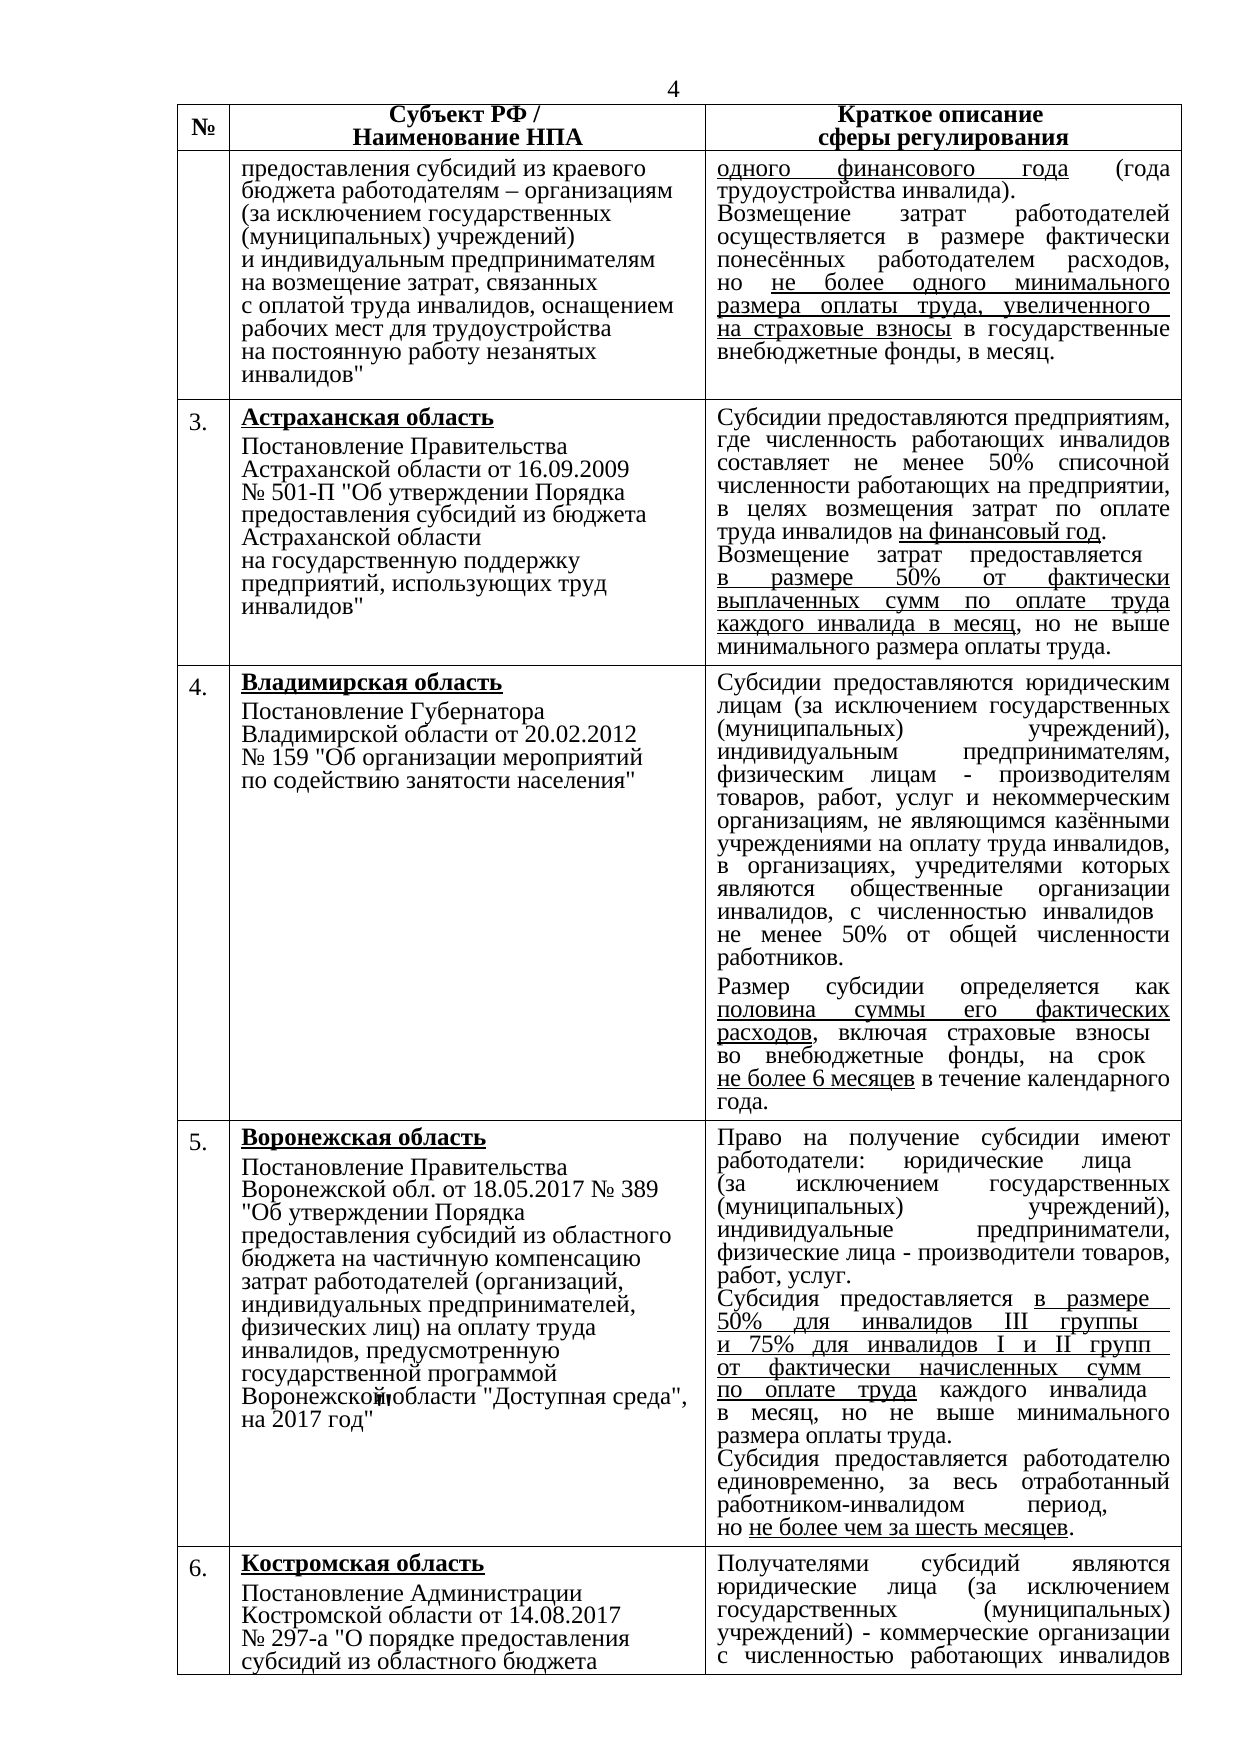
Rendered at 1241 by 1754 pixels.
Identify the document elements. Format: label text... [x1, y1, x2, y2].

table_cell Астраханская область Постановление Правительства Астраханской области от 16.09.2009 № 501-П "Об утверждении Порядка предоставления субсидий из бюджета Астраханской области на государственную поддержку предприятий, использующих труд инвалидов" [230, 400, 705, 665]
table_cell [706, 1547, 1181, 1674]
table_cell Право на получение субсидии имеют работодатели: юридические лица (за исключением государственных (муниципальных) учреждений), индивидуальные предприниматели, физические лица - производители товаров, работ, услуг. Субсидия предоставляется в размере 50% для инвалидов III группы и 75% для инвалидов I и II групп от фактически начисленных сумм по оплате труда каждого инвалида в месяц, но не выше минимального размера оплаты труда. Субсидия предоставляется работодателю единовременно, за весь отработанный работником-инвалидом период, но не более чем за шесть месяцев. [706, 1121, 1181, 1546]
table_cell Субсидии предоставляются предприятиям, где численность работающих инвалидов составляет не менее 50% списочной численности работающих на предприятии, в целях возмещения затрат по оплате труда инвалидов на финансовый год. Возмещение затрат предоставляется в размере 50% от фактически выплаченных сумм по оплате труда каждого инвалида в месяц, но не выше минимального размера оплаты труда. [706, 400, 1181, 665]
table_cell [230, 1547, 705, 1674]
table_cell [178, 1547, 229, 1674]
table_header № [178, 105, 229, 150]
table_header Субъект РФ / Наименование НПА [230, 105, 705, 150]
table_cell [178, 666, 229, 1120]
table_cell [230, 151, 705, 399]
table_cell [178, 1121, 229, 1546]
table_header Краткое описание сферы регулирования [706, 105, 1181, 150]
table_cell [706, 151, 1181, 399]
table_cell [178, 151, 229, 399]
table_cell Владимирская область Постановление Губернатора Владимирской области от 20.02.2012 № 159 "Об организации мероприятий по содействию занятости населения" [230, 666, 705, 1120]
table_cell [178, 400, 229, 665]
table_cell Воронежская область Постановление Правительства Воронежской обл. от 18.05.2017 № 389 "Об утверждении Порядка предоставления субсидий из областного бюджета на частичную компенсацию затрат работодателей (организаций, индивидуальных предпринимателей, физических лиц) на оплату труда инвалидов, предусмотренную государственной программой Воронежской области "Доступная среда", на 2017 год"" [230, 1121, 705, 1546]
table_cell Субсидии предоставляются юридическим лицам (за исключением государственных (муниципальных) учреждений), индивидуальным предпринимателям, физическим лицам - производителям товаров, работ, услуг и некоммерческим организациям, не являющимся казёнными учреждениями на оплату труда инвалидов, в организациях, учредителями которых являются общественные организации инвалидов, с численностью инвалидов не менее 50% от общей численности работников. Размер субсидии определяется как половина суммы его фактических расходов, включая страховые взносы во внебюджетные фонды, на срок не более 6 месяцев в течение календарного года. [706, 666, 1181, 1120]
